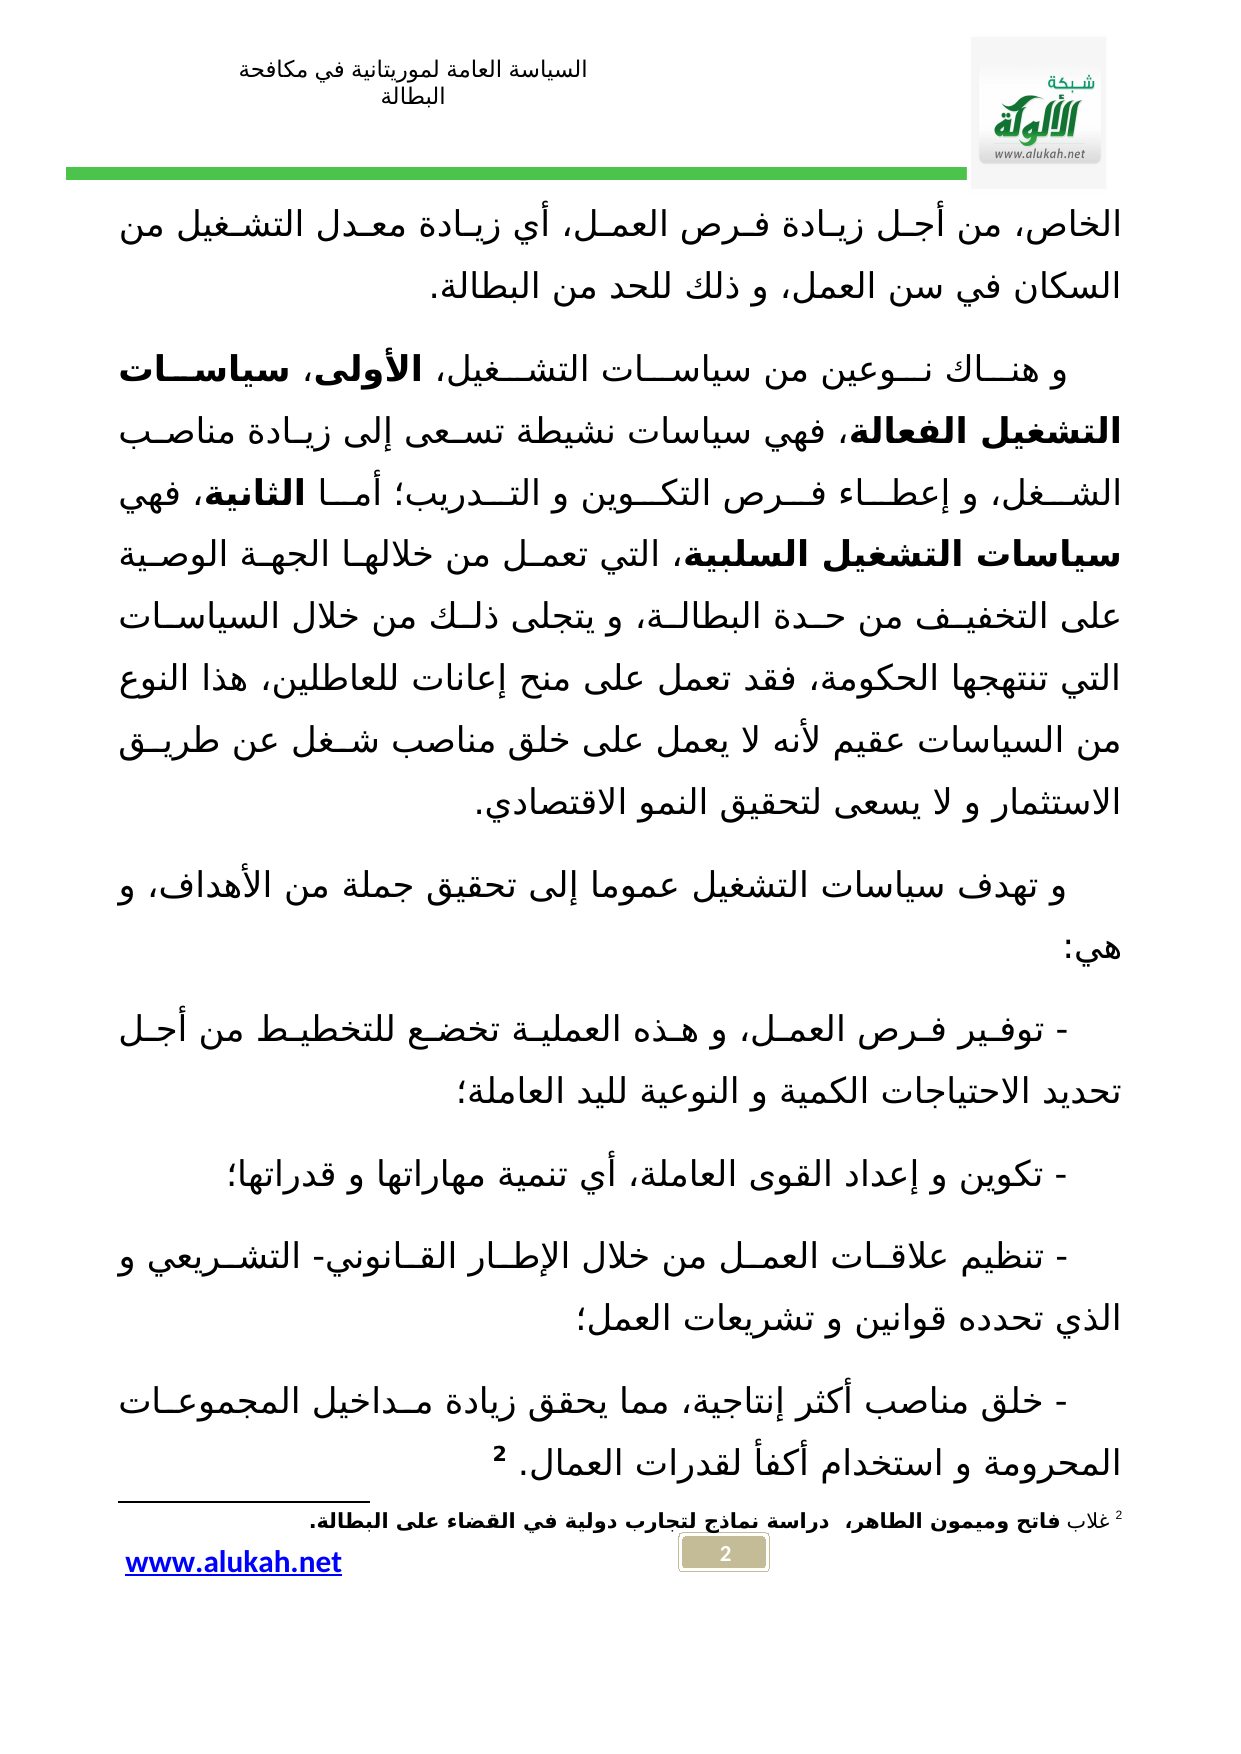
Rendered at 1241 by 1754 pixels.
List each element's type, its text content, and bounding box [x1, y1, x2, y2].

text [118, 204, 1122, 307]
text - تكوين و إعداد القوى العاملة، أي تنمية مهاراتها و قدراتها؛ [118, 1153, 1122, 1194]
text - تنظيم علاقات العمل من خلال الإطار القانوني- التشريعي و الذي تحدده قوانين و تشريعات العمل؛ [118, 1236, 1122, 1339]
text - توفير فرص العمل، و هذه العملية تخضع للتخطيط من أجل تحديد الاحتياجات الكمية و النوعية لليد العاملة؛ [118, 1009, 1122, 1112]
text و هناك نوعين من سياسات التشغيل، الأولى، سياسات التشغيل الفعالة، فهي سياسات نشيطة تسعى إلى زيادة مناصب الشغل، و إعطاء فرص التكوين و التدريب؛ أما الثانية، فهي سياسات التشغيل السلبية، التي تعمل من خلالها الجهة الوصية على التخفيف من حدة البطالة، و يتجلى ذلك من خلال السياسات التي تنتهجها الحكومة، فقد تعمل على منح إعانات للعاطلين، هذا النوع من السياسات عقيم لأنه لا يعمل على خلق مناصب شغل عن طريق الاستثمار و لا يسعى لتحقيق النمو الاقتصادي. [118, 348, 1122, 823]
text - خلق مناصب أكثر إنتاجية، مما يحقق زيادة مداخيل المجموعات المحرومة و استخدام أكفأ لقدرات العمال. [118, 1381, 1122, 1484]
text و تهدف سياسات التشغيل عموما إلى تحقيق جملة من الأهداف، و هي: [118, 864, 1122, 967]
